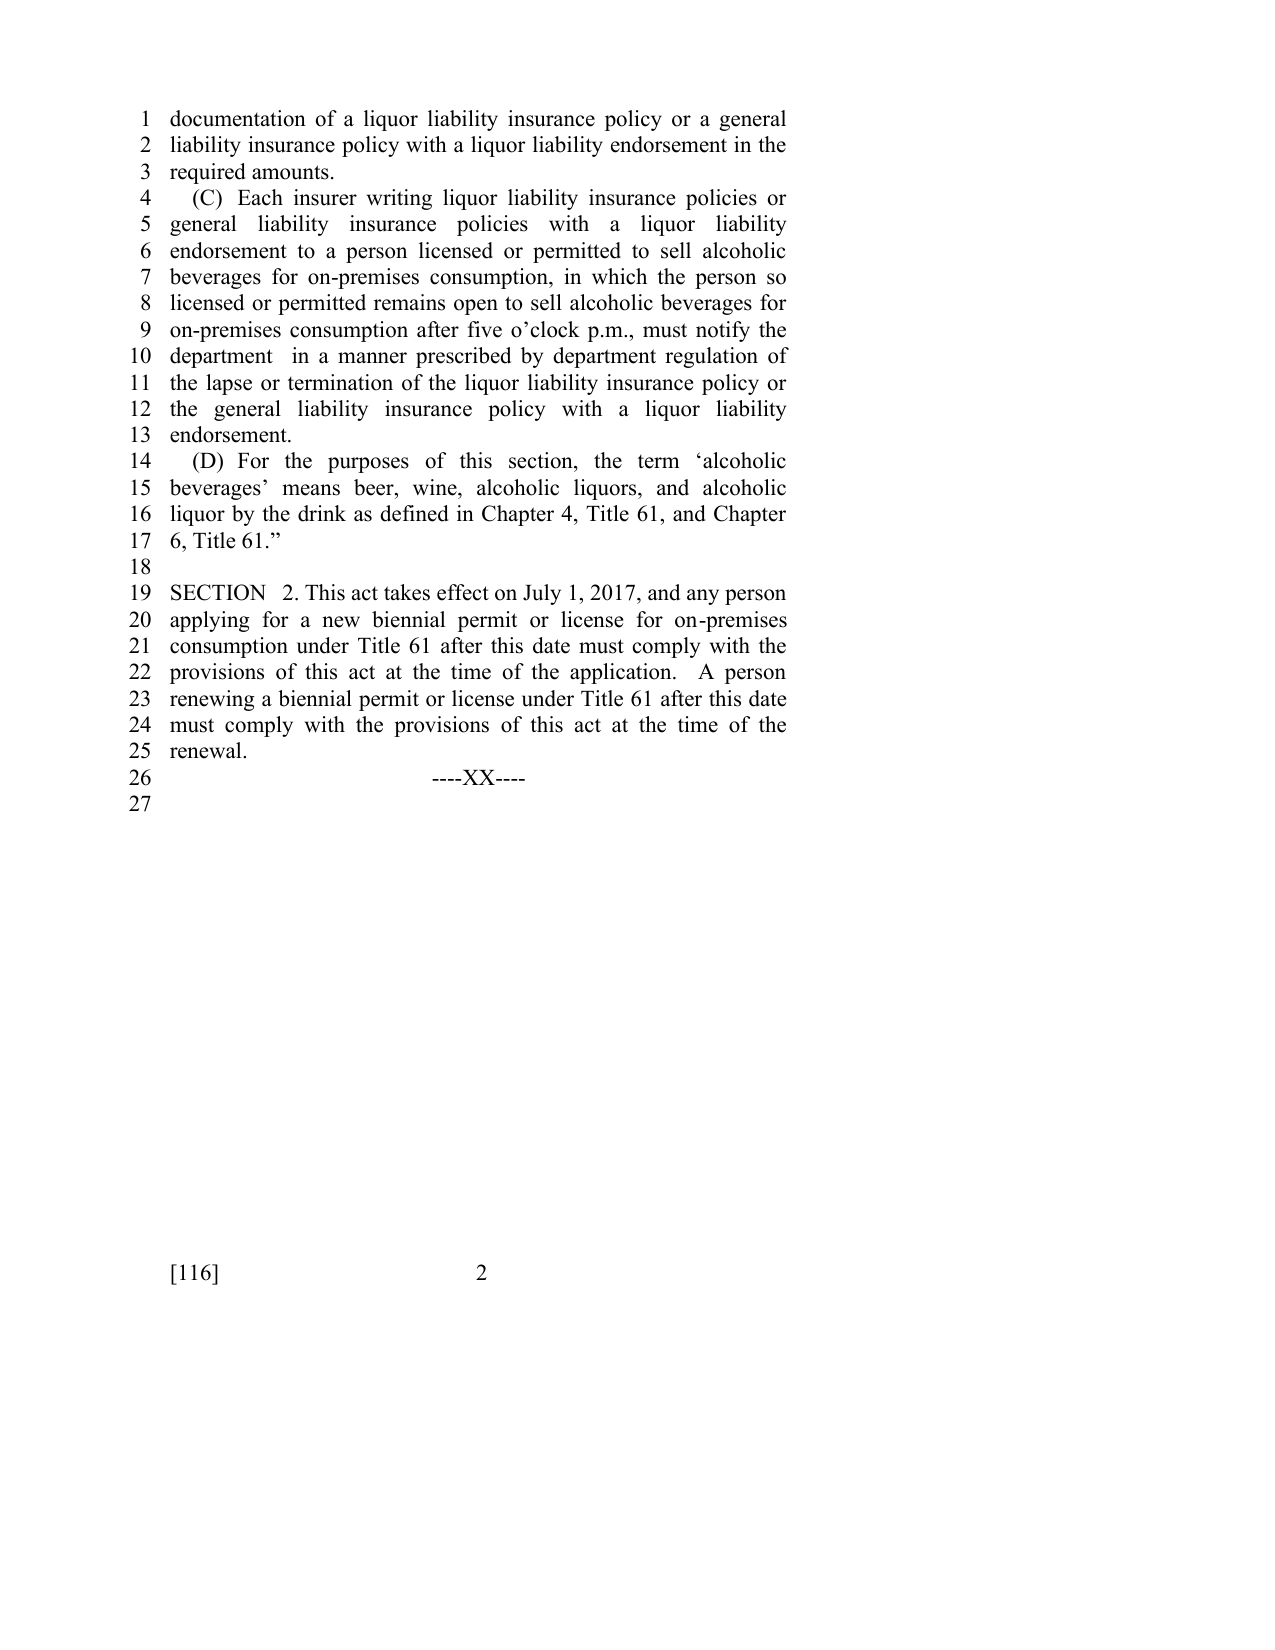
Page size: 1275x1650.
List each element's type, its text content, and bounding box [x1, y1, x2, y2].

text (C) Each insurer writing liquor liability insurance policies or general liability insurance policies with a liquor liability endorsement to a person licensed or permitted to sell alcoholic beverages for on-premises consumption, in which the person so licensed or permitted remains open to sell alcoholic beverages for on-premises consumption after five o’clock p.m., must notify the department in a manner prescribed by department regulation of the lapse or termination of the liquor liability insurance policy or the general liability insurance policy with a liquor liability endorsement. [169, 184, 787, 448]
text ----XX---- [169, 764, 787, 790]
text SECTION 2. This act takes effect on July 1, 2017, and any person applying for a new biennial permit or license for on-premises consumption under Title 61 after this date must comply with the provisions of this act at the time of the application. A person renewing a biennial permit or license under Title 61 after this date must comply with the provisions of this act at the time of the renewal. [169, 579, 787, 764]
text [169, 105, 787, 184]
text (D) For the purposes of this section, the term ‘alcoholic beverages’ means beer, wine, alcoholic liquors, and alcoholic liquor by the drink as defined in Chapter 4, Title 61, and Chapter 6, Title 61.” [169, 448, 787, 553]
